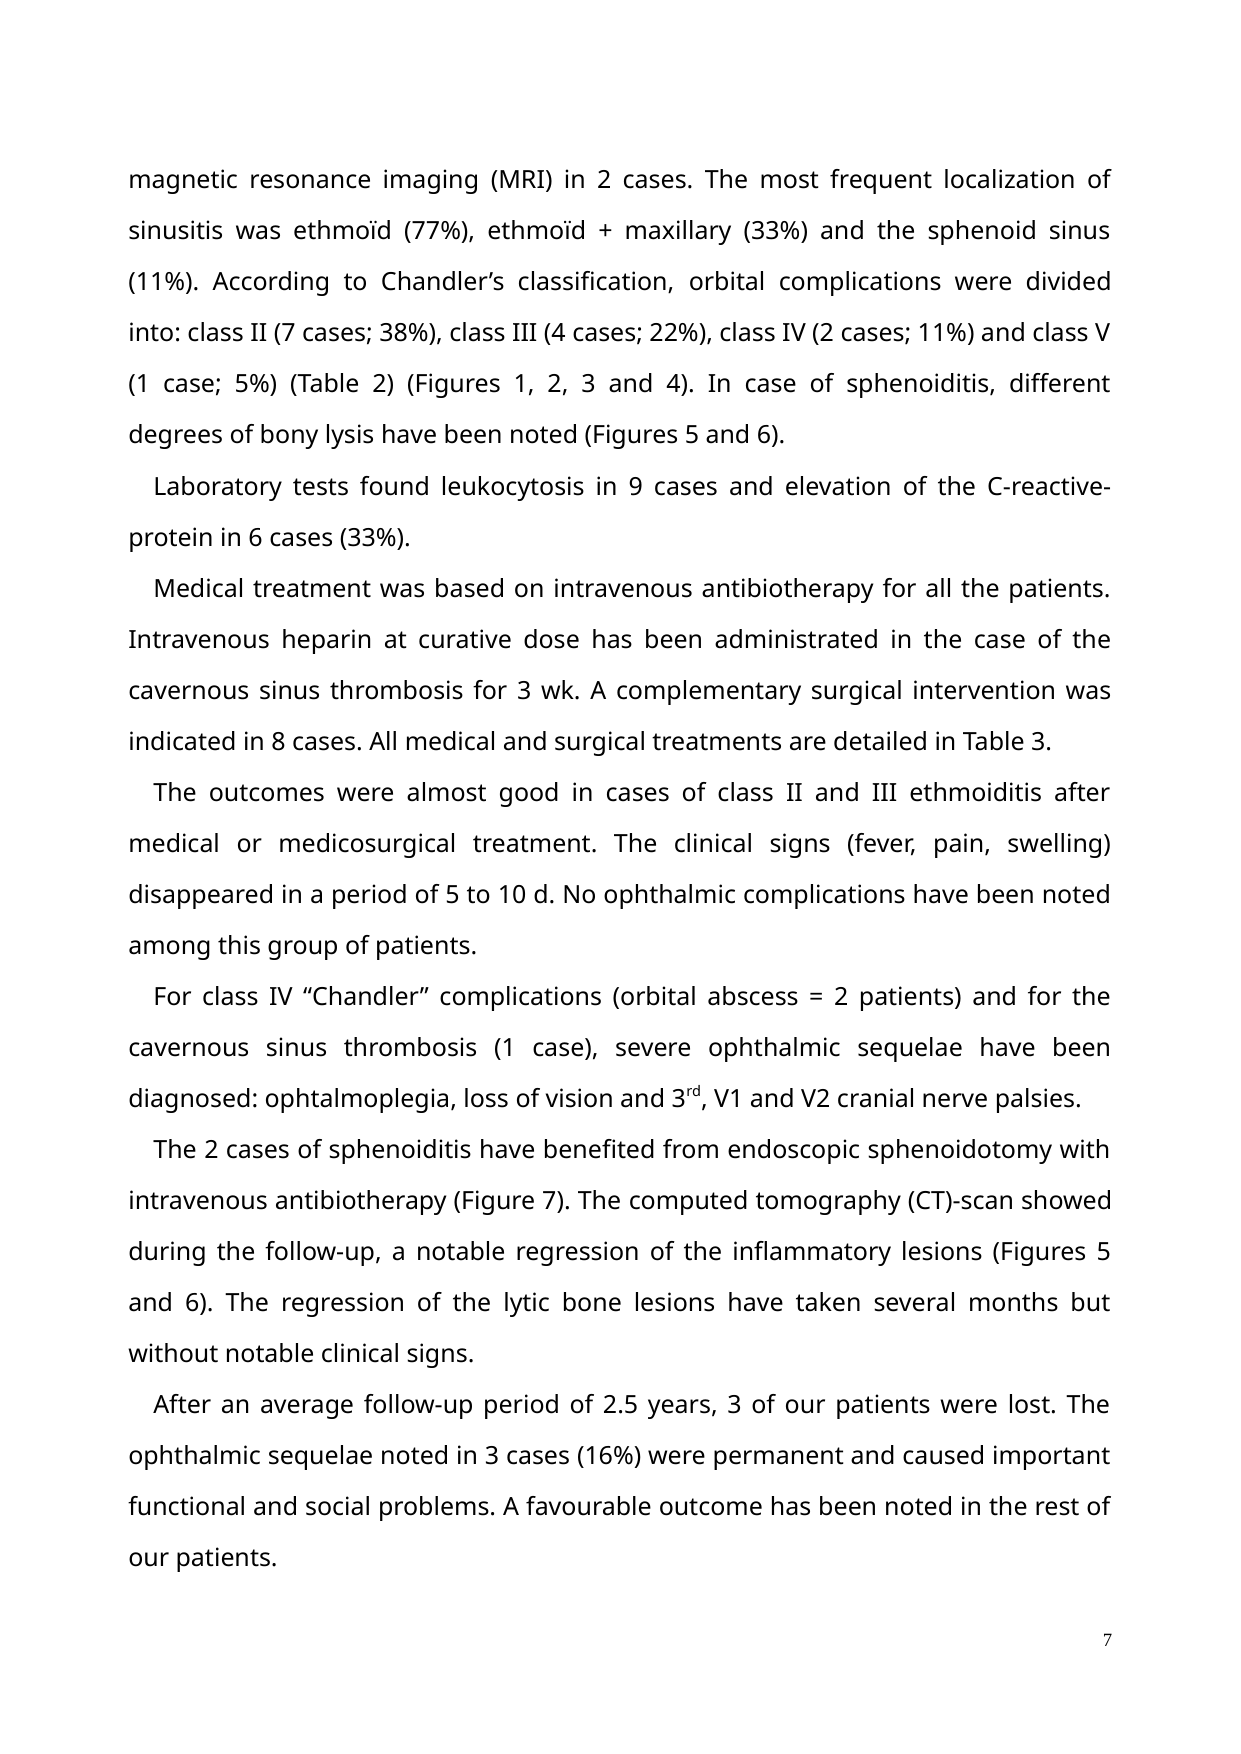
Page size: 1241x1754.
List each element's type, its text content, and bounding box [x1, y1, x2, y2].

text The outcomes were almost good in cases of class II and III ethmoiditis after medical or medicosurgical treatment. The clinical signs (fever, pain, swelling) disappeared in a period of 5 to 10 d. No ophthalmic complications have been noted among this group of patients. [128, 774, 1112, 962]
text For class IV “Chandler” complications (orbital abscess = 2 patients) and for the cavernous sinus thrombosis (1 case), severe ophthalmic sequelae have been diagnosed: ophtalmoplegia, loss of vision and 3rd, V1 and V2 cranial nerve palsies. [128, 979, 1112, 1115]
text After an average follow-up period of 2.5 years, 3 of our patients were lost. The ophthalmic sequelae noted in 3 cases (16%) were permanent and caused important functional and social problems. A favourable outcome has been noted in the rest of our patients. [128, 1387, 1112, 1574]
text Laboratory tests found leukocytosis in 9 cases and elevation of the C-reactive-protein in 6 cases (33%). [128, 468, 1112, 553]
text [128, 162, 1112, 451]
text Medical treatment was based on intravenous antibiotherapy for all the patients. Intravenous heparin at curative dose has been administrated in the case of the cavernous sinus thrombosis for 3 wk. A complementary surgical intervention was indicated in 8 cases. All medical and surgical treatments are detailed in Table 3. [128, 570, 1112, 757]
text The 2 cases of sphenoiditis have benefited from endoscopic sphenoidotomy with intravenous antibiotherapy (Figure 7). The computed tomography (CT)-scan showed during the follow-up, a notable regression of the inflammatory lesions (Figures 5 and 6). The regression of the lytic bone lesions have taken several months but without notable clinical signs. [128, 1132, 1112, 1370]
